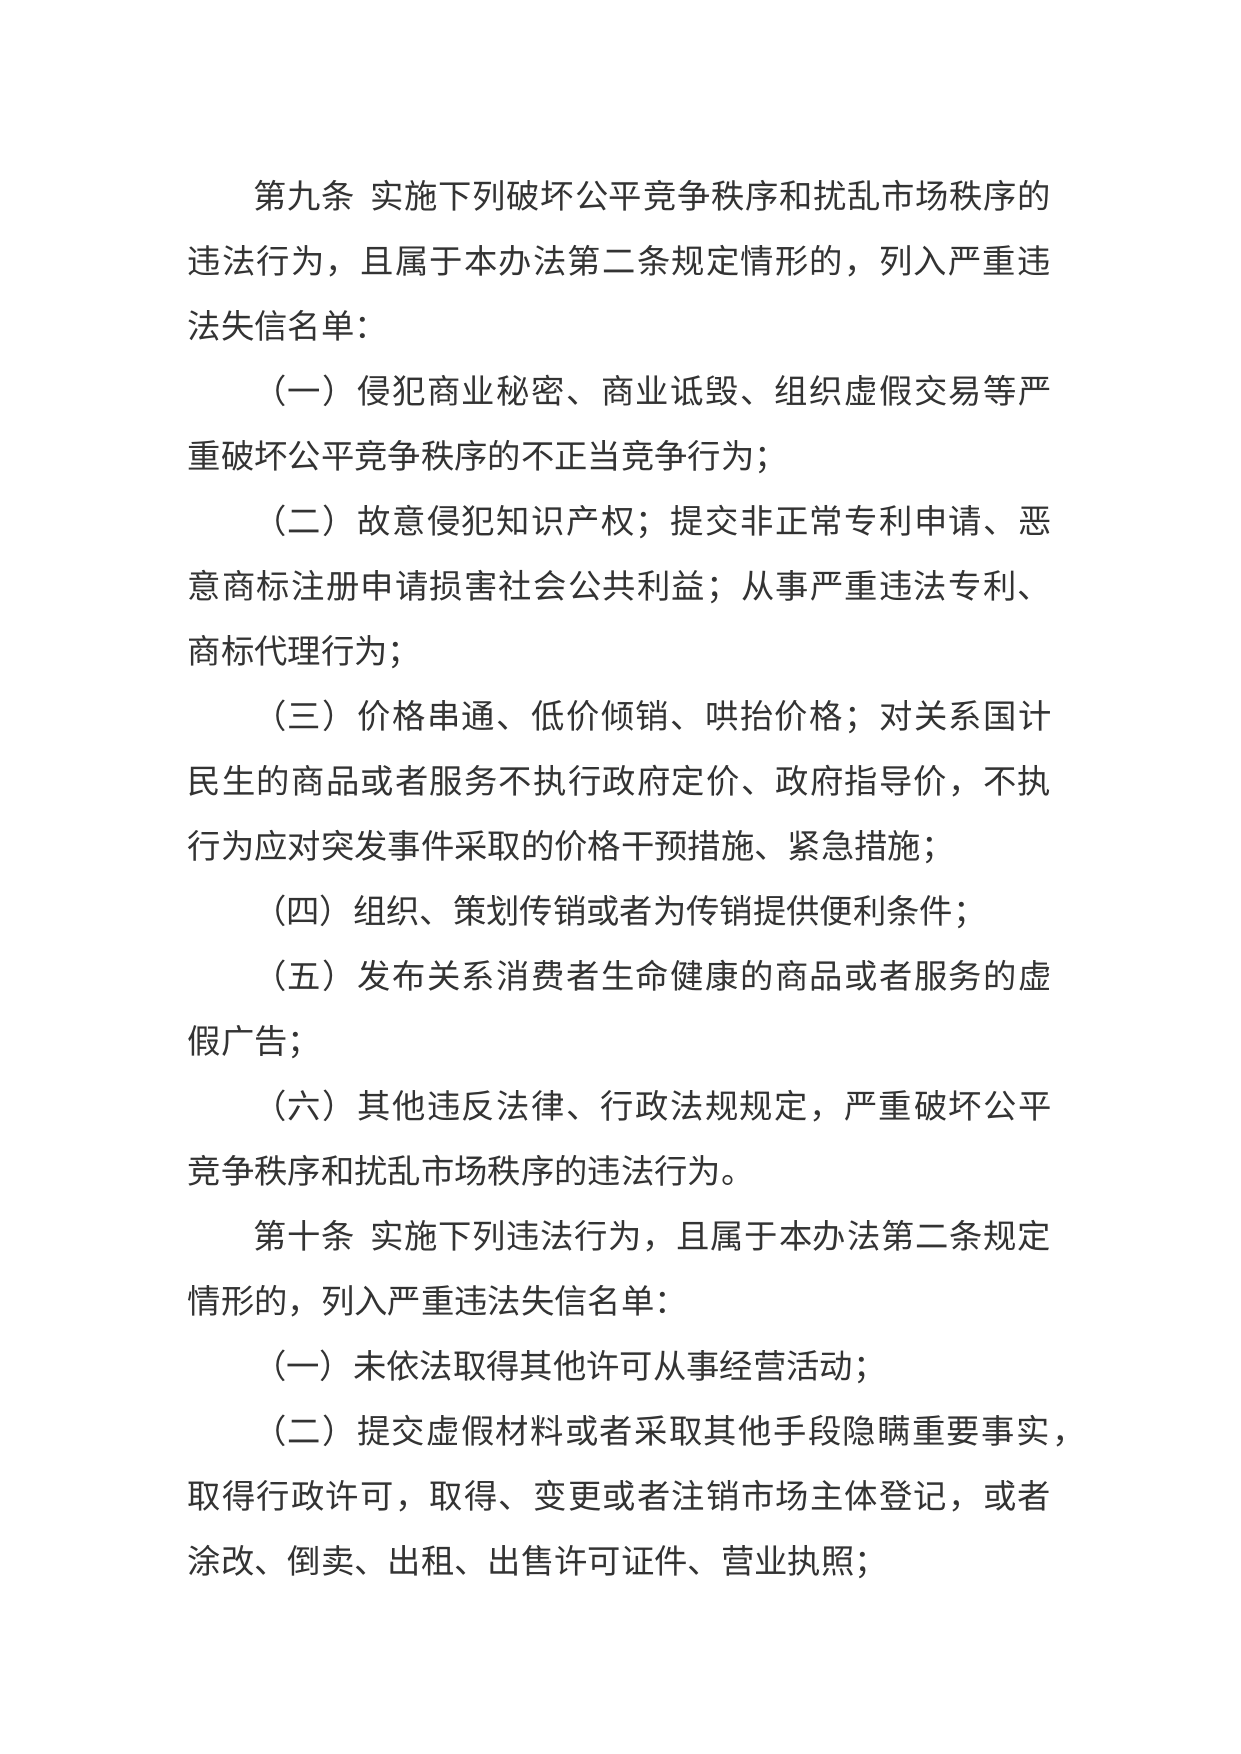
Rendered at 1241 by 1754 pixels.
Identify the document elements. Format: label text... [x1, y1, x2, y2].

text （六）其他违反法律、行政法规规定，严重破坏公平竞争秩序和扰乱市场秩序的违法行为。 [187, 1072, 1053, 1202]
text （五）发布关系消费者生命健康的商品或者服务的虚假广告； [187, 942, 1053, 1072]
text （一）未依法取得其他许可从事经营活动； [187, 1332, 1053, 1397]
text （一）侵犯商业秘密、商业诋毁、组织虚假交易等严重破坏公平竞争秩序的不正当竞争行为； [187, 357, 1053, 487]
text 第十条 实施下列违法行为，且属于本办法第二条规定情形的，列入严重违法失信名单： [187, 1202, 1053, 1332]
text （二）故意侵犯知识产权；提交非正常专利申请、恶意商标注册申请损害社会公共利益；从事严重违法专利、商标代理行为； [187, 487, 1053, 682]
text （四）组织、策划传销或者为传销提供便利条件； [187, 877, 1053, 942]
text （二）提交虚假材料或者采取其他手段隐瞒重要事实，取得行政许可，取得、变更或者注销市场主体登记，或者涂改、倒卖、出租、出售许可证件、营业执照； [187, 1397, 1053, 1592]
text （三）价格串通、低价倾销、哄抬价格；对关系国计民生的商品或者服务不执行政府定价、政府指导价，不执行为应对突发事件采取的价格干预措施、紧急措施； [187, 682, 1053, 877]
text 第九条 实施下列破坏公平竞争秩序和扰乱市场秩序的违法行为，且属于本办法第二条规定情形的，列入严重违法失信名单： [187, 162, 1053, 357]
